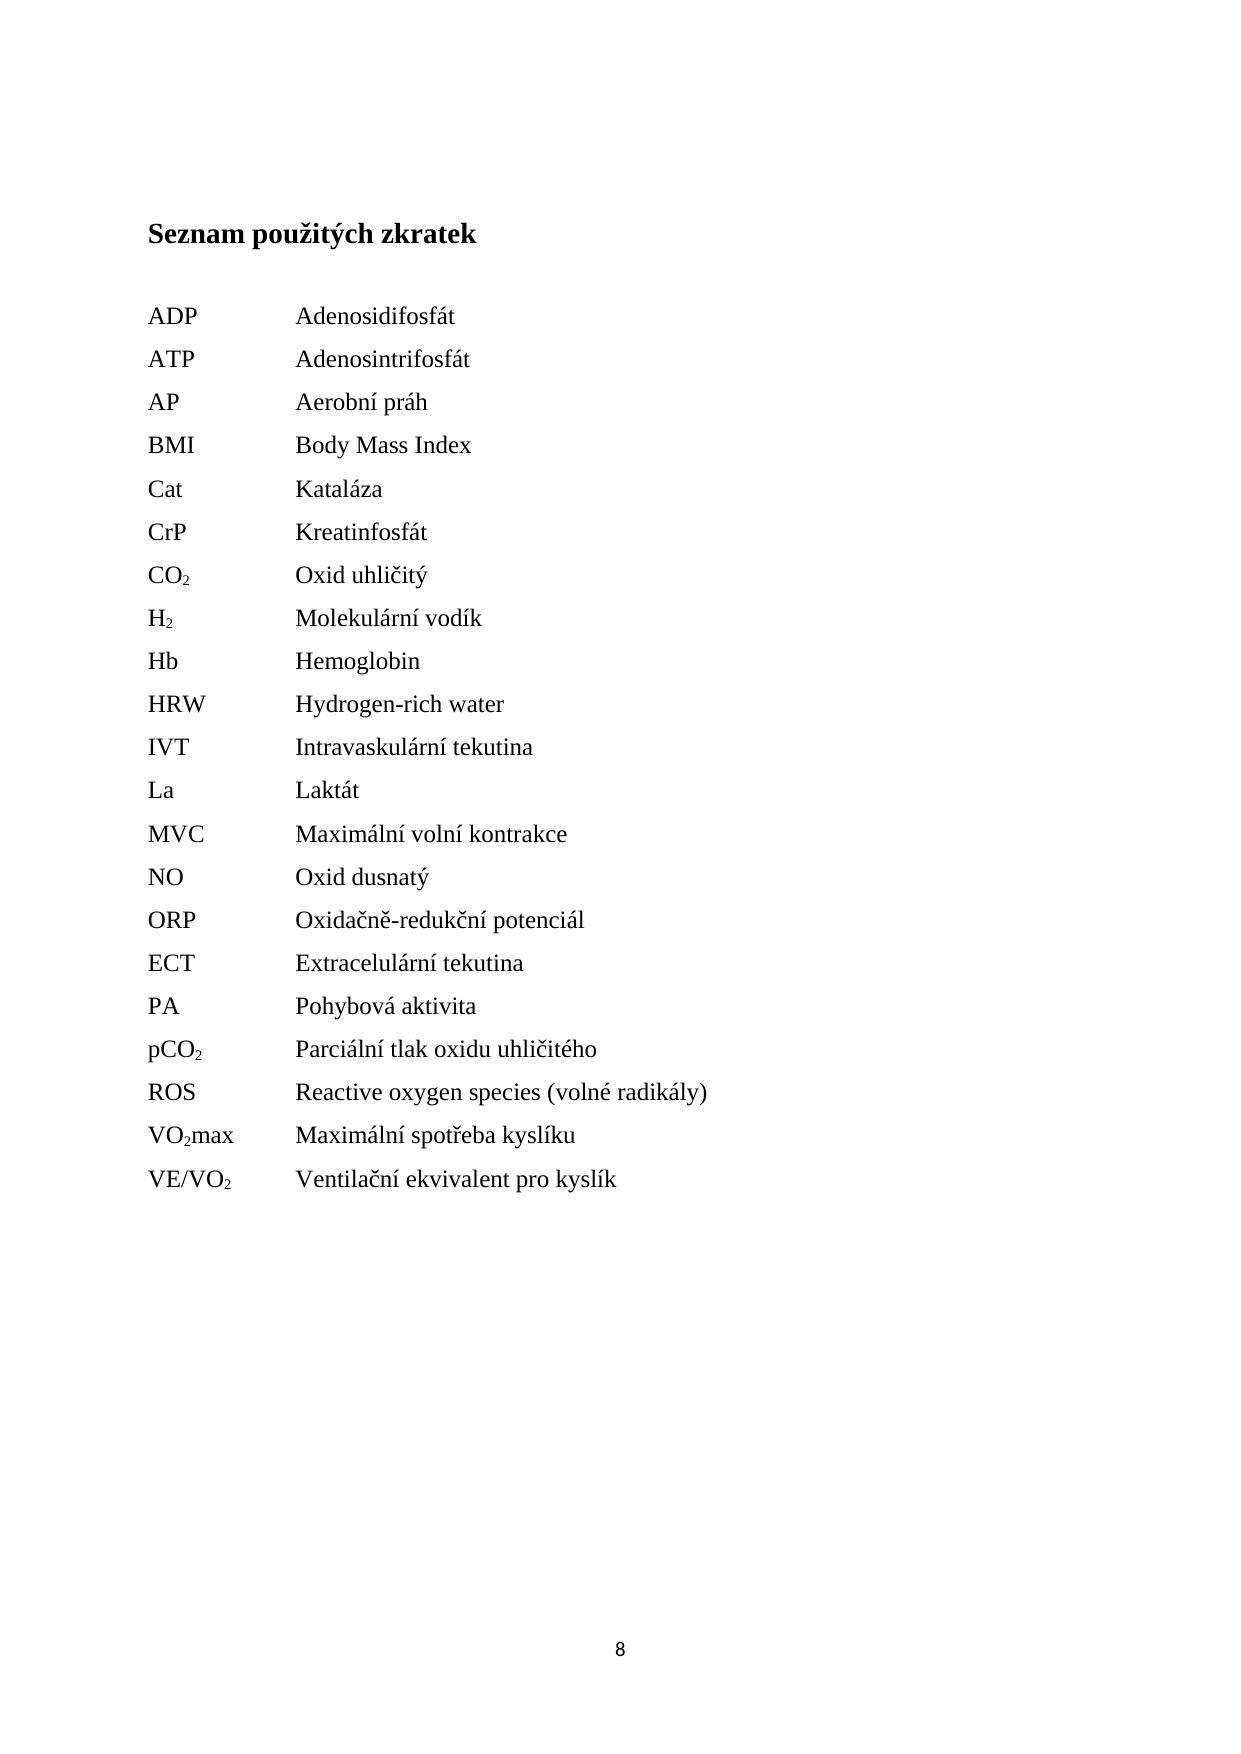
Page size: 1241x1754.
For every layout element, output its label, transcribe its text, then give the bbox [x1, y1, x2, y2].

text Cat Kataláza [148, 474, 1093, 502]
subtitle Seznam použitých zkratek [148, 216, 1093, 249]
text VO2max Maximální spotřeba kyslíku [148, 1121, 1093, 1149]
text HRW Hydrogen-rich water [148, 689, 1093, 718]
text CrP Kreatinfosfát [148, 517, 1093, 546]
text ECT Extracelulární tekutina [148, 948, 1093, 977]
text La Laktát [148, 776, 1093, 804]
text MVC Maximální volní kontrakce [148, 819, 1093, 847]
text IVT Intravaskulární tekutina [148, 732, 1093, 761]
text ATP Adenosintrifosfát [148, 344, 1093, 373]
text ORP Oxidačně-redukční potenciál [148, 905, 1093, 934]
text BMI Body Mass Index [148, 431, 1093, 459]
text ROS Reactive oxygen species (volné radikály) [148, 1077, 1093, 1106]
text VE/VO2 Ventilační ekvivalent pro kyslík [148, 1164, 1093, 1192]
text H2 Molekulární vodík [148, 603, 1093, 632]
text pCO2 Parciální tlak oxidu uhličitého [148, 1034, 1093, 1063]
text AP Aerobní práh [148, 387, 1093, 416]
text Hb Hemoglobin [148, 646, 1093, 675]
text NO Oxid dusnatý [148, 862, 1093, 891]
text CO2 Oxid uhličitý [148, 560, 1093, 589]
text ADP Adenosidifosfát [148, 301, 1093, 330]
text PA Pohybová aktivita [148, 991, 1093, 1020]
